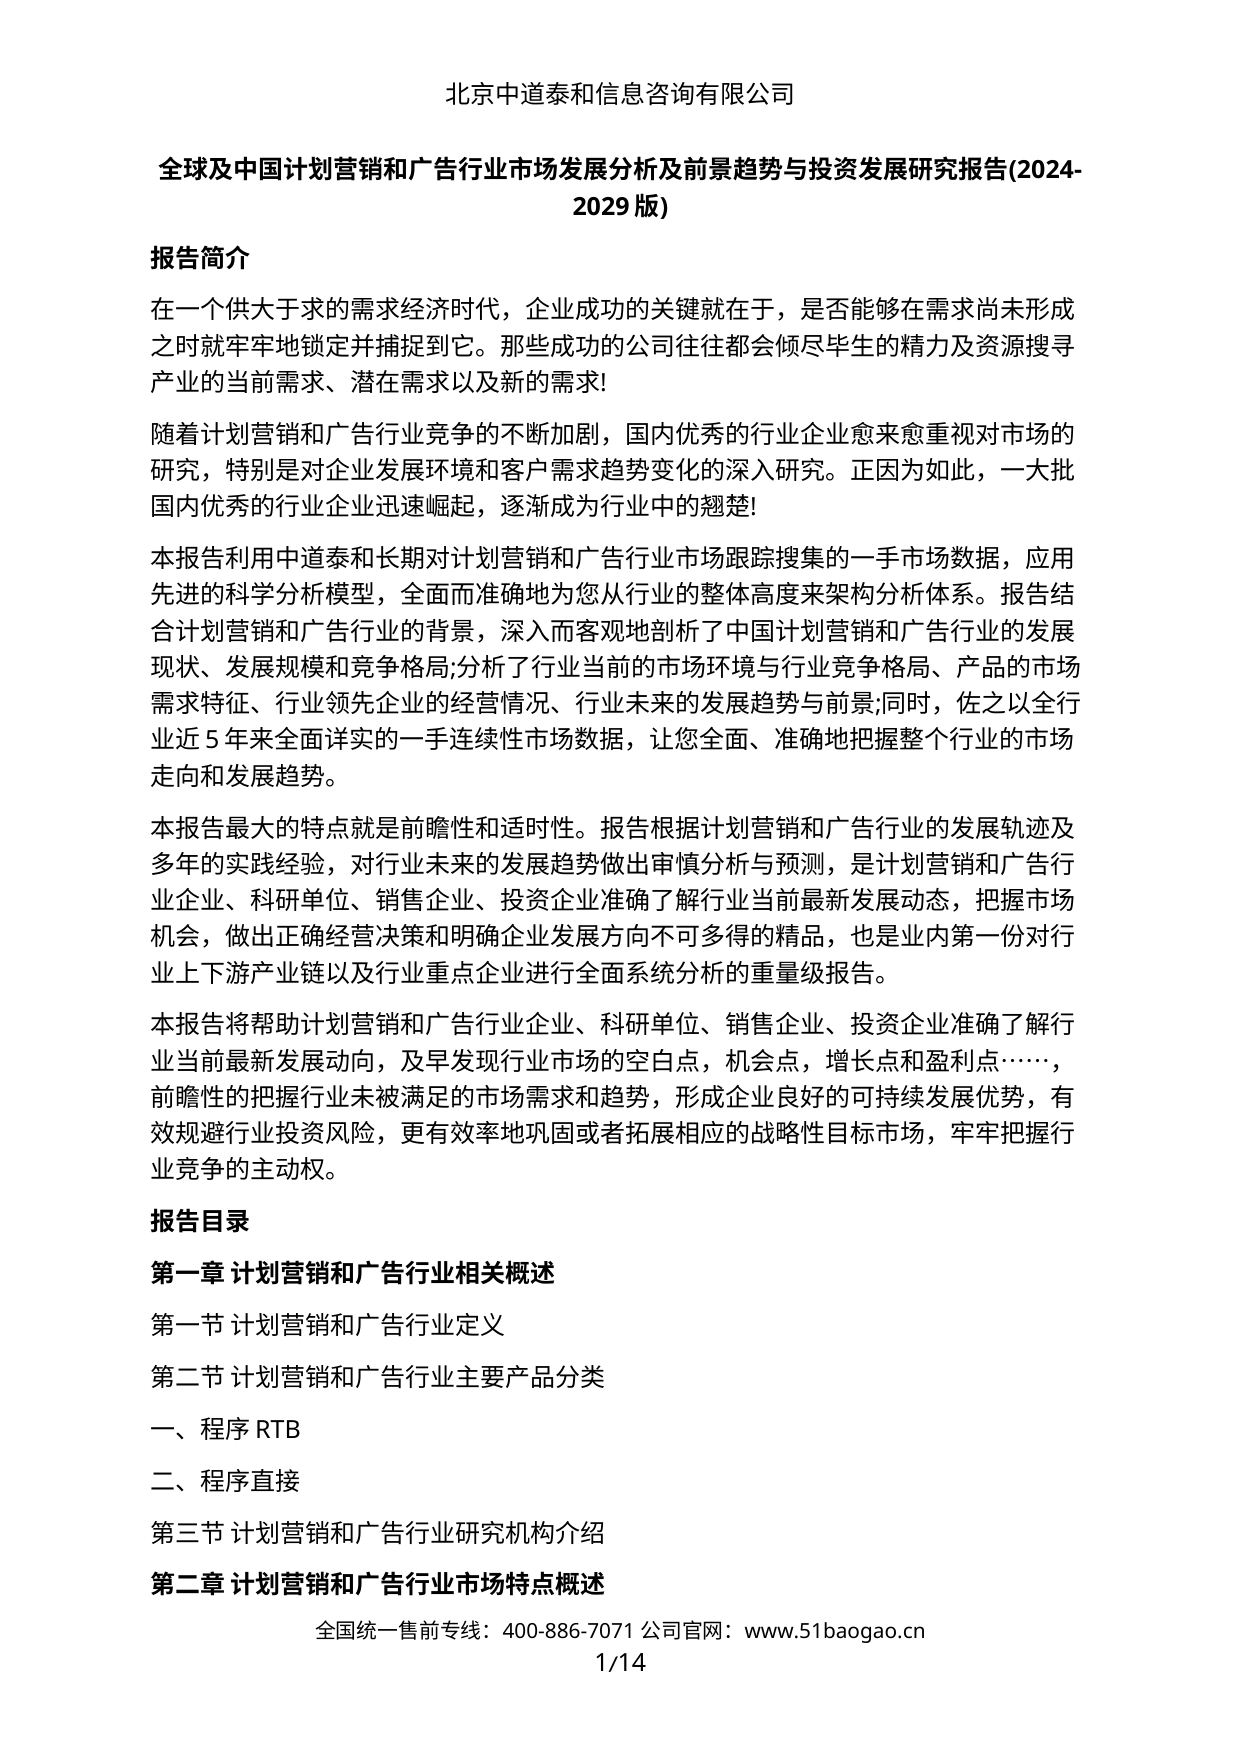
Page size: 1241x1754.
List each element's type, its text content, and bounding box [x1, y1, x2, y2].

text 本报告利用中道泰和长期对计划营销和广告行业市场跟踪搜集的一手市场数据，应用先进的科学分析模型，全面而准确地为您从行业的整体高度来架构分析体系。报告结合计划营销和广告行业的背景，深入而客观地剖析了中国计划营销和广告行业的发展现状、发展规模和竞争格局;分析了行业当前的市场环境与行业竞争格局、产品的市场需求特征、行业领先企业的经营情况、行业未来的发展趋势与前景;同时，佐之以全行业近5年来全面详实的一手连续性市场数据，让您全面、准确地把握整个行业的市场走向和发展趋势。 [150, 539, 1090, 792]
text 一、程序RTB [150, 1409, 1090, 1446]
text 第二章 计划营销和广告行业市场特点概述 [150, 1565, 1090, 1601]
text 第三节 计划营销和广告行业研究机构介绍 [150, 1513, 1090, 1549]
text 全球及中国计划营销和广告行业市场发展分析及前景趋势与投资发展研究报告(2024-2029版) [150, 150, 1090, 222]
text 在一个供大于求的需求经济时代，企业成功的关键就在于，是否能够在需求尚未形成之时就牢牢地锁定并捕捉到它。那些成功的公司往往都会倾尽毕生的精力及资源搜寻产业的当前需求、潜在需求以及新的需求! [150, 290, 1090, 399]
text 二、程序直接 [150, 1461, 1090, 1497]
text 随着计划营销和广告行业竞争的不断加剧，国内优秀的行业企业愈来愈重视对市场的研究，特别是对企业发展环境和客户需求趋势变化的深入研究。正因为如此，一大批国内优秀的行业企业迅速崛起，逐渐成为行业中的翘楚! [150, 414, 1090, 523]
text 第一章 计划营销和广告行业相关概述 [150, 1254, 1090, 1290]
text 本报告将帮助计划营销和广告行业企业、科研单位、销售企业、投资企业准确了解行业当前最新发展动向，及早发现行业市场的空白点，机会点，增长点和盈利点……，前瞻性的把握行业未被满足的市场需求和趋势，形成企业良好的可持续发展优势，有效规避行业投资风险，更有效率地巩固或者拓展相应的战略性目标市场，牢牢把握行业竞争的主动权。 [150, 1005, 1090, 1186]
text 第一节 计划营销和广告行业定义 [150, 1306, 1090, 1342]
text 报告简介 [150, 238, 1090, 274]
text 第二节 计划营销和广告行业主要产品分类 [150, 1357, 1090, 1394]
text 报告目录 [150, 1202, 1090, 1238]
text 本报告最大的特点就是前瞻性和适时性。报告根据计划营销和广告行业的发展轨迹及多年的实践经验，对行业未来的发展趋势做出审慎分析与预测，是计划营销和广告行业企业、科研单位、销售企业、投资企业准确了解行业当前最新发展动态，把握市场机会，做出正确经营决策和明确企业发展方向不可多得的精品，也是业内第一份对行业上下游产业链以及行业重点企业进行全面系统分析的重量级报告。 [150, 808, 1090, 989]
